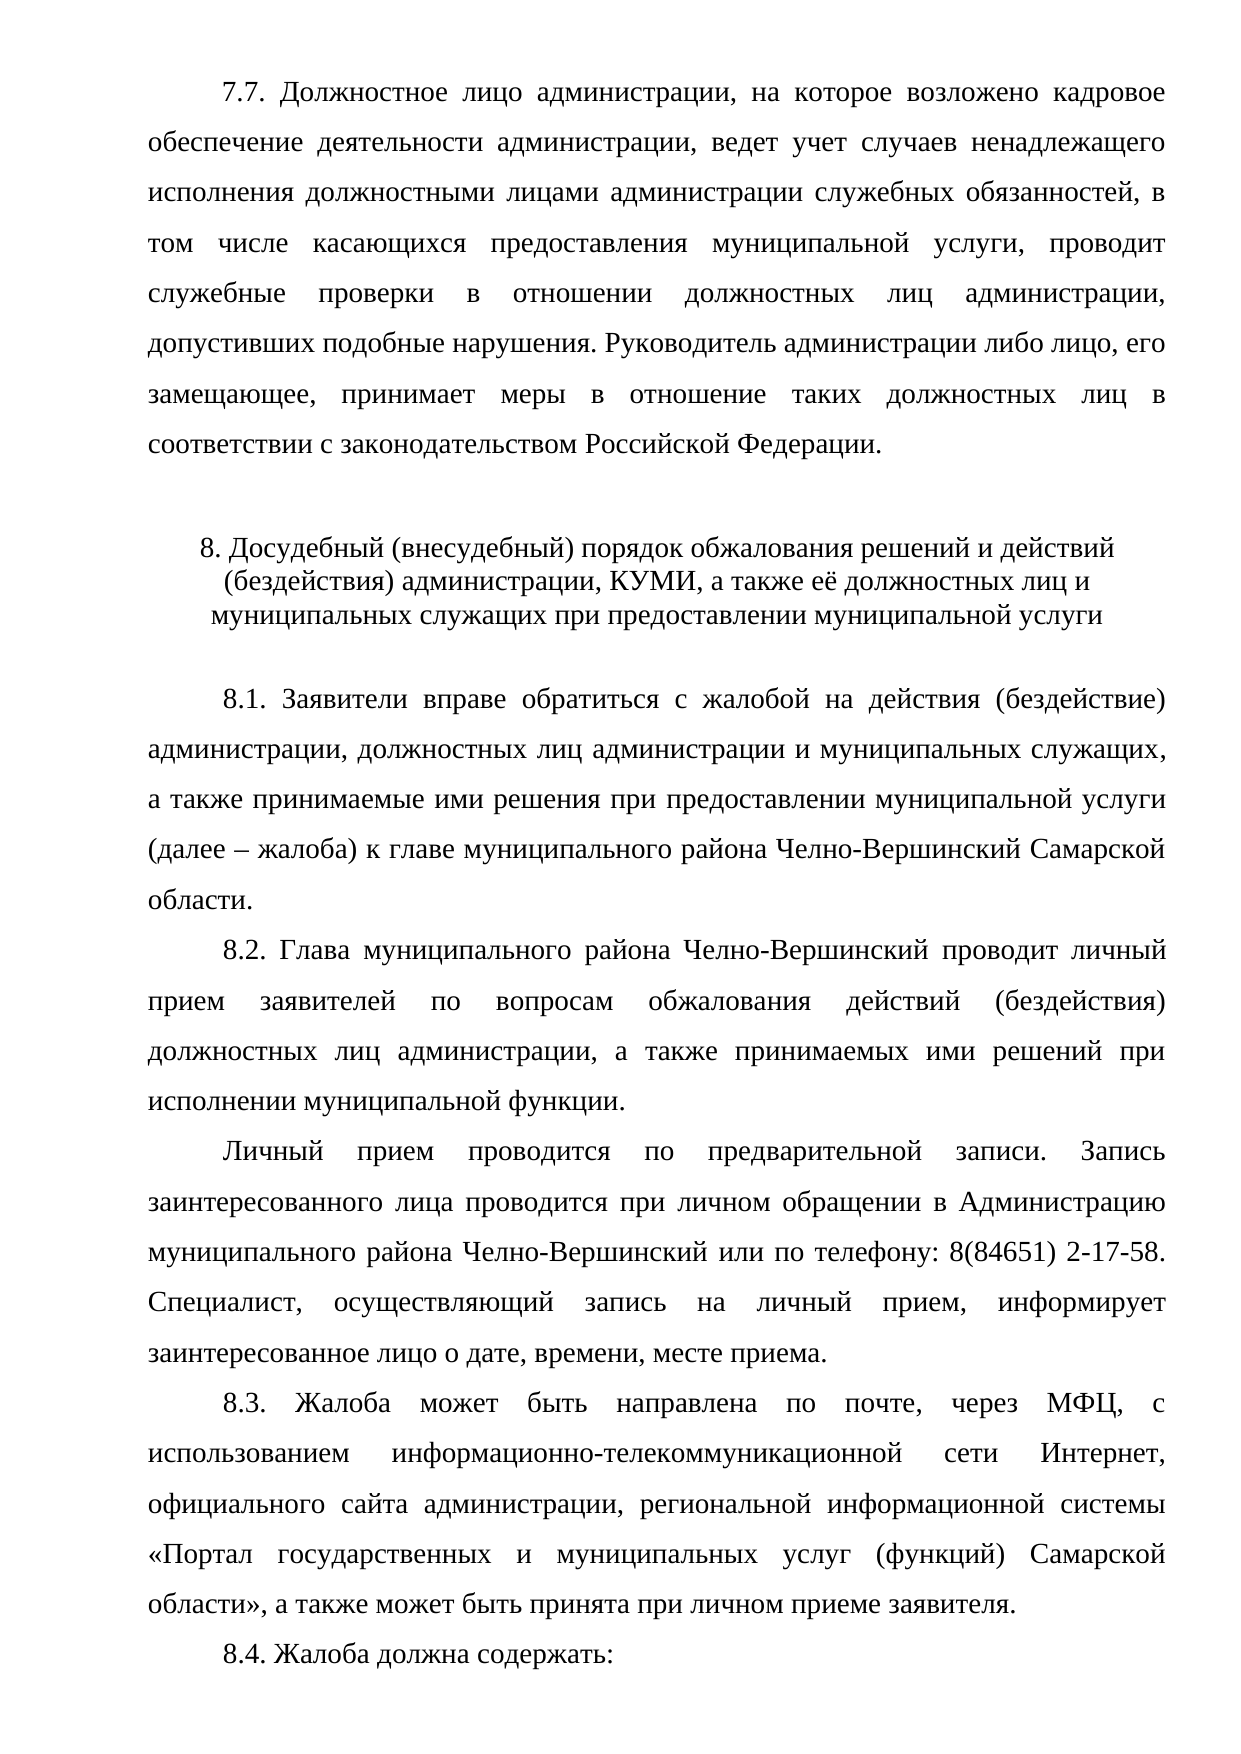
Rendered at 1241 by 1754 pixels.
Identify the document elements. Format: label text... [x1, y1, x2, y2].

text 8.4. Жалоба должна содержать: [148, 1637, 1167, 1670]
text 8.3. Жалоба может быть направлена по почте, через МФЦ, с использованием информационно-телекоммуникационной сети Интернет, официального сайта администрации, региональной информационной системы «Портал государственных и муниципальных услуг (функций) Самарской области», а также может быть принята при личном приеме заявителя. [148, 1385, 1167, 1620]
text 7.7. Должностное лицо администрации, на которое возложено кадровое обеспечение деятельности администрации, ведет учет случаев ненадлежащего исполнения должностными лицами администрации служебных обязанностей, в том числе касающихся предоставления муниципальной услуги, проводит служебные проверки в отношении должностных лиц администрации, допустивших подобные нарушения. Руководитель администрации либо лицо, его замещающее, принимает меры в отношение таких должностных лиц в соответствии с законодательством Российской Федерации. [148, 74, 1167, 459]
text 8.1. Заявители вправе обратиться с жалобой на действия (бездействие) администрации, должностных лиц администрации и муниципальных служащих, а также принимаемые ими решения при предоставлении муниципальной услуги (далее – жалоба) к главе муниципального района Челно-Вершинский Самарской области. [148, 681, 1167, 916]
text Личный прием проводится по предварительной записи. Запись заинтересованного лица проводится при личном обращении в Администрацию муниципального района Челно-Вершинский или по телефону: 8(84651) 2-17-58. Специалист, осуществляющий запись на личный прием, информирует заинтересованное лицо о дате, времени, месте приема. [148, 1133, 1167, 1368]
text 8.2. Глава муниципального района Челно-Вершинский проводит личный прием заявителей по вопросам обжалования действий (бездействия) должностных лиц администрации, а также принимаемых ими решений при исполнении муниципальной функции. [148, 932, 1167, 1117]
text 8. Досудебный (внесудебный) порядок обжалования решений и действий (бездействия) администрации, КУМИ, а также её должностных лиц и муниципальных служащих при предоставлении муниципальной услуги [148, 530, 1167, 630]
